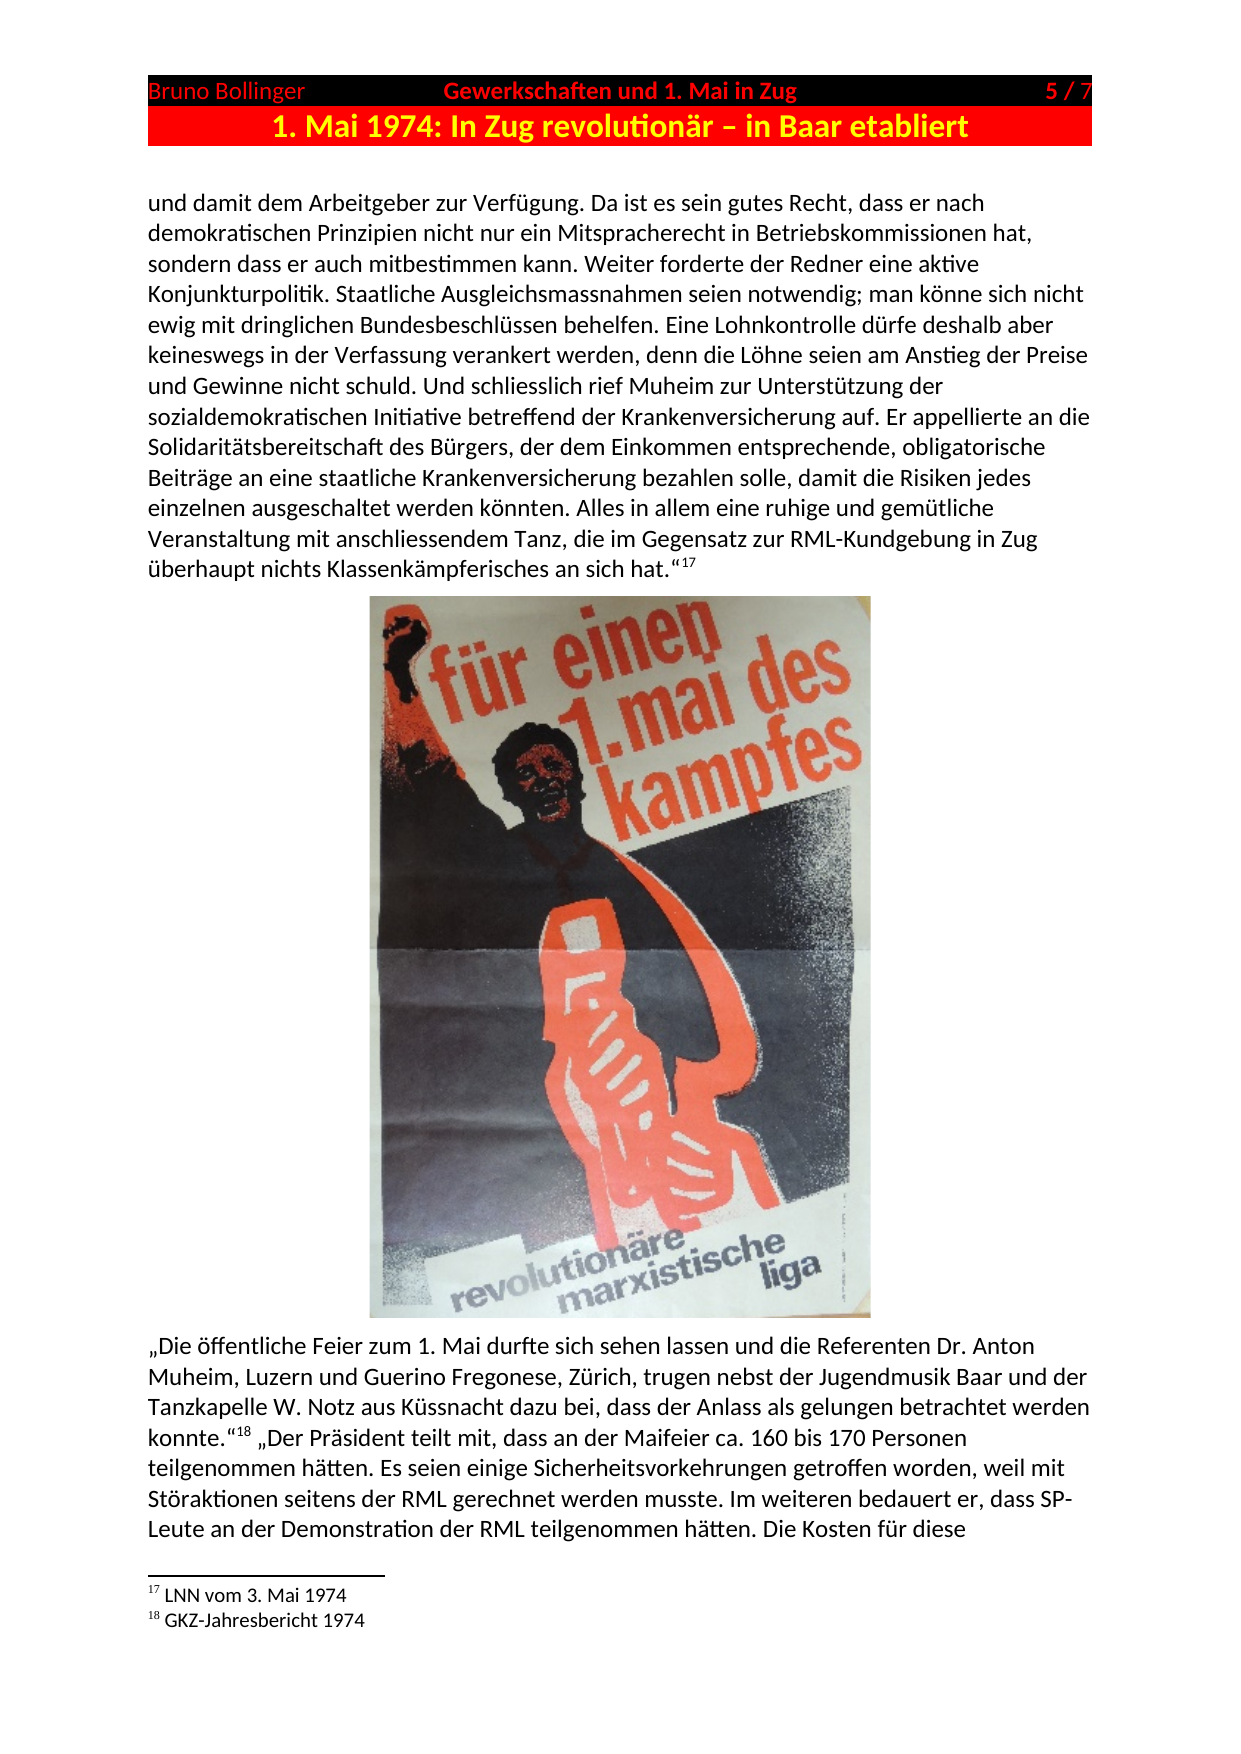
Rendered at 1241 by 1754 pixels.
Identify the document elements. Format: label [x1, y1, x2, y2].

picture [369, 596, 871, 1318]
text [148, 187, 1092, 584]
text [148, 1330, 1092, 1544]
